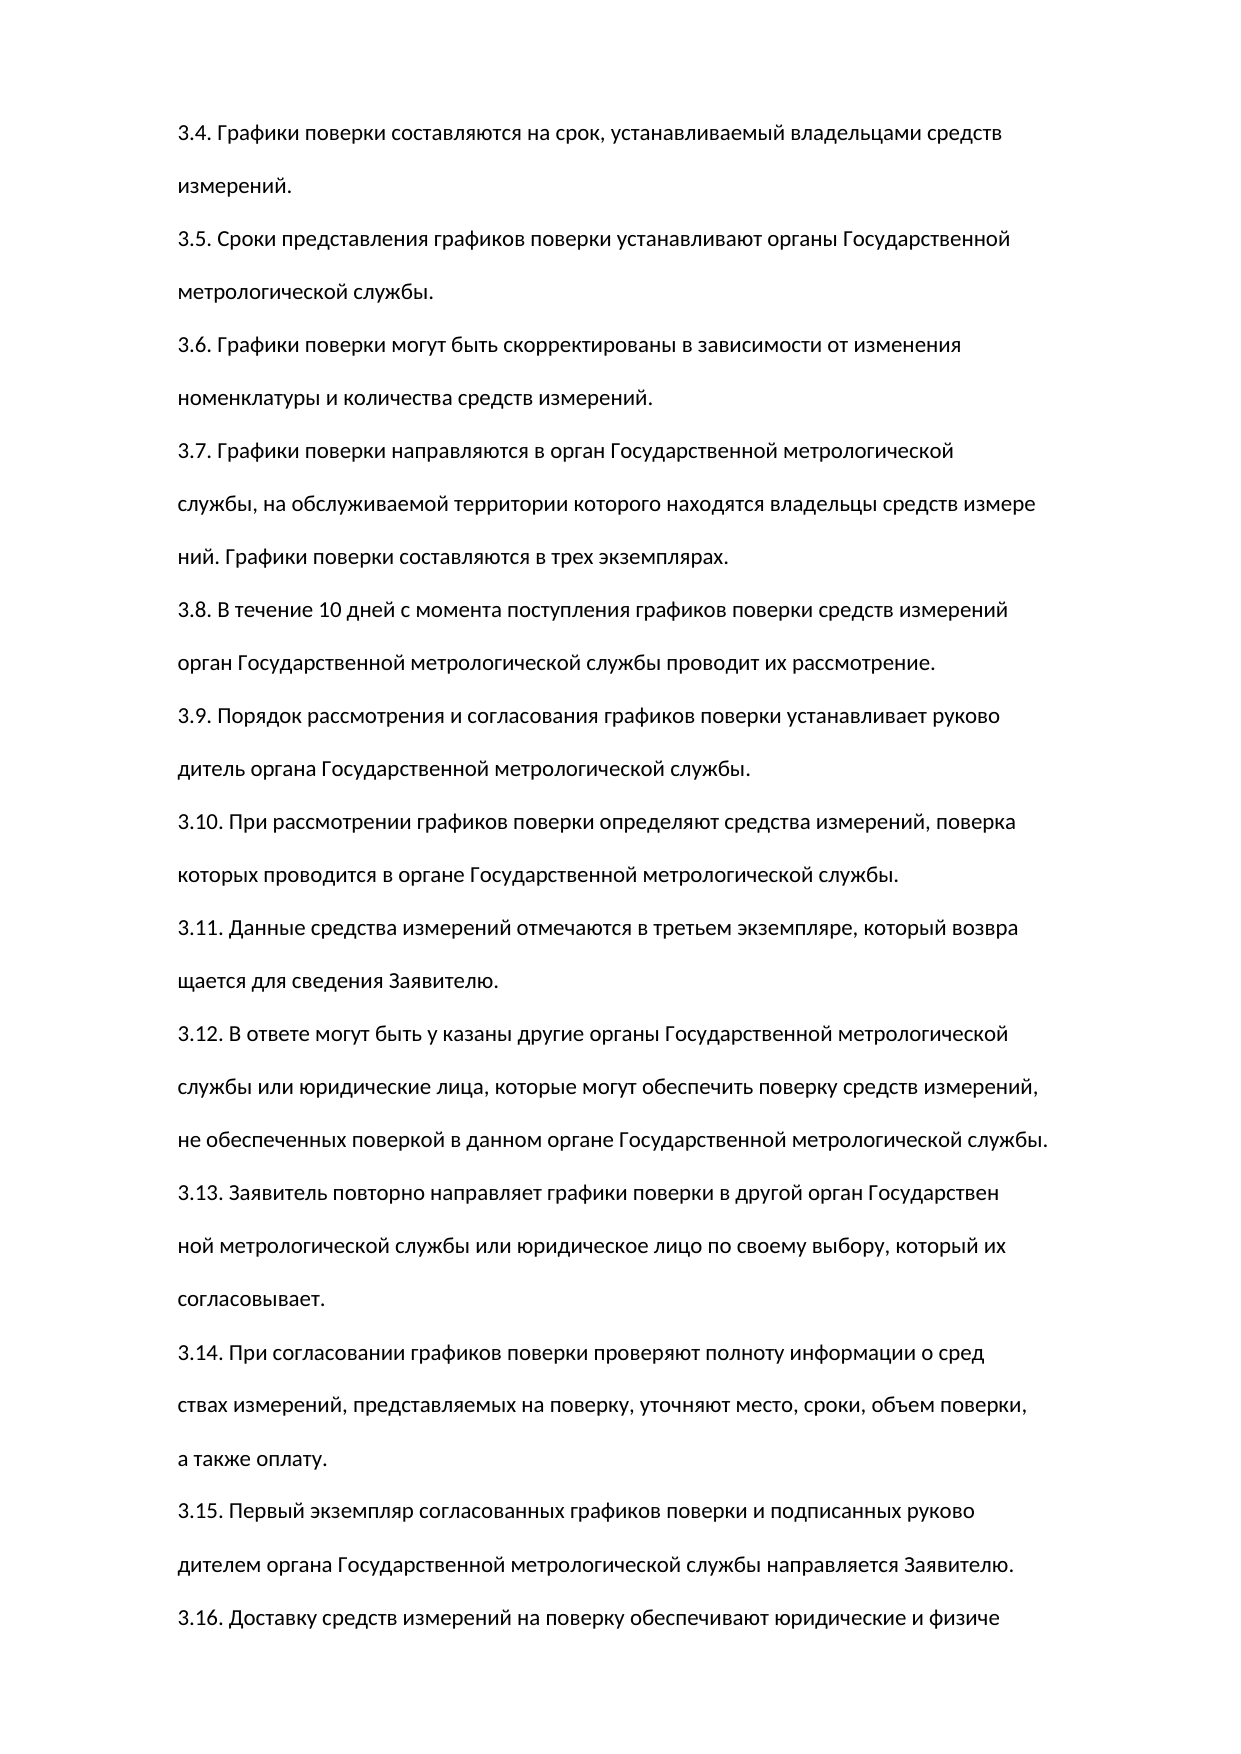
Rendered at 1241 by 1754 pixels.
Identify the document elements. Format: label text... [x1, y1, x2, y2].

text дителем органа Государственной метрологической службы направляется Заявителю. [177, 1550, 1152, 1578]
text ной метрологической службы или юридическое лицо по своему выбору, который их [177, 1232, 1152, 1259]
text ствах измерений, представляемых на поверку, уточняют место, сроки, объем поверки, [177, 1391, 1152, 1419]
text метрологической службы. [177, 277, 1152, 305]
text 3.15. Первый экземпляр согласованных графиков поверки и подписанных руково­ [177, 1497, 1152, 1525]
text 3.11. Данные средства измерений отмечаются в третьем экземпляре, который возвра­ [177, 913, 1152, 941]
text 3.8. В течение 10 дней с момента поступления графиков поверки средств измерений [177, 595, 1152, 623]
text номенклатуры и количества средств измерений. [177, 383, 1152, 411]
text 3.6. Графики поверки могут быть скорректированы в зависимости от изменения [177, 330, 1152, 358]
text 3.4. Графики поверки составляются на срок, устанавливаемый владельцами средств [177, 118, 1152, 146]
text 3.5. Сроки представления графиков поверки устанавливают органы Государственной [177, 224, 1152, 252]
text 3.12. В ответе могут быть у казаны другие органы Государственной метрологической [177, 1019, 1152, 1047]
text 3.7. Графики поверки направляются в орган Государственной метрологической [177, 436, 1152, 464]
text орган Государственной метрологической службы проводит их рассмотрение. [177, 648, 1152, 676]
text а также оплату. [177, 1444, 1152, 1472]
text 3.16. Доставку средств измерений на поверку обеспечивают юридические и физиче­ [177, 1603, 1152, 1631]
text 3.10. При рассмотрении графиков поверки определяют средства измерений, поверка [177, 807, 1152, 835]
text не обеспеченных поверкой в данном органе Государственной метрологической службы. [177, 1126, 1152, 1153]
text 3.9. Порядок рассмотрения и согласования графиков поверки устанавливает руково­ [177, 701, 1152, 729]
text службы, на обслуживаемой территории которого находятся владельцы средств измере­ [177, 489, 1152, 517]
text которых проводится в органе Государственной метрологической службы. [177, 860, 1152, 888]
text 3.13. Заявитель повторно направляет графики поверки в другой орган Государствен­ [177, 1178, 1152, 1207]
text согласовывает. [177, 1284, 1152, 1313]
text дитель органа Государственной метрологической службы. [177, 754, 1152, 782]
text 3.14. При согласовании графиков поверки проверяют полноту информации о сред­ [177, 1338, 1152, 1366]
text ний. Графики поверки составляются в трех экземплярах. [177, 542, 1152, 570]
text измерений. [177, 171, 1152, 199]
text щается для сведения Заявителю. [177, 966, 1152, 994]
text службы или юридические лица, которые могут обеспечить поверку средств измерений, [177, 1072, 1152, 1101]
